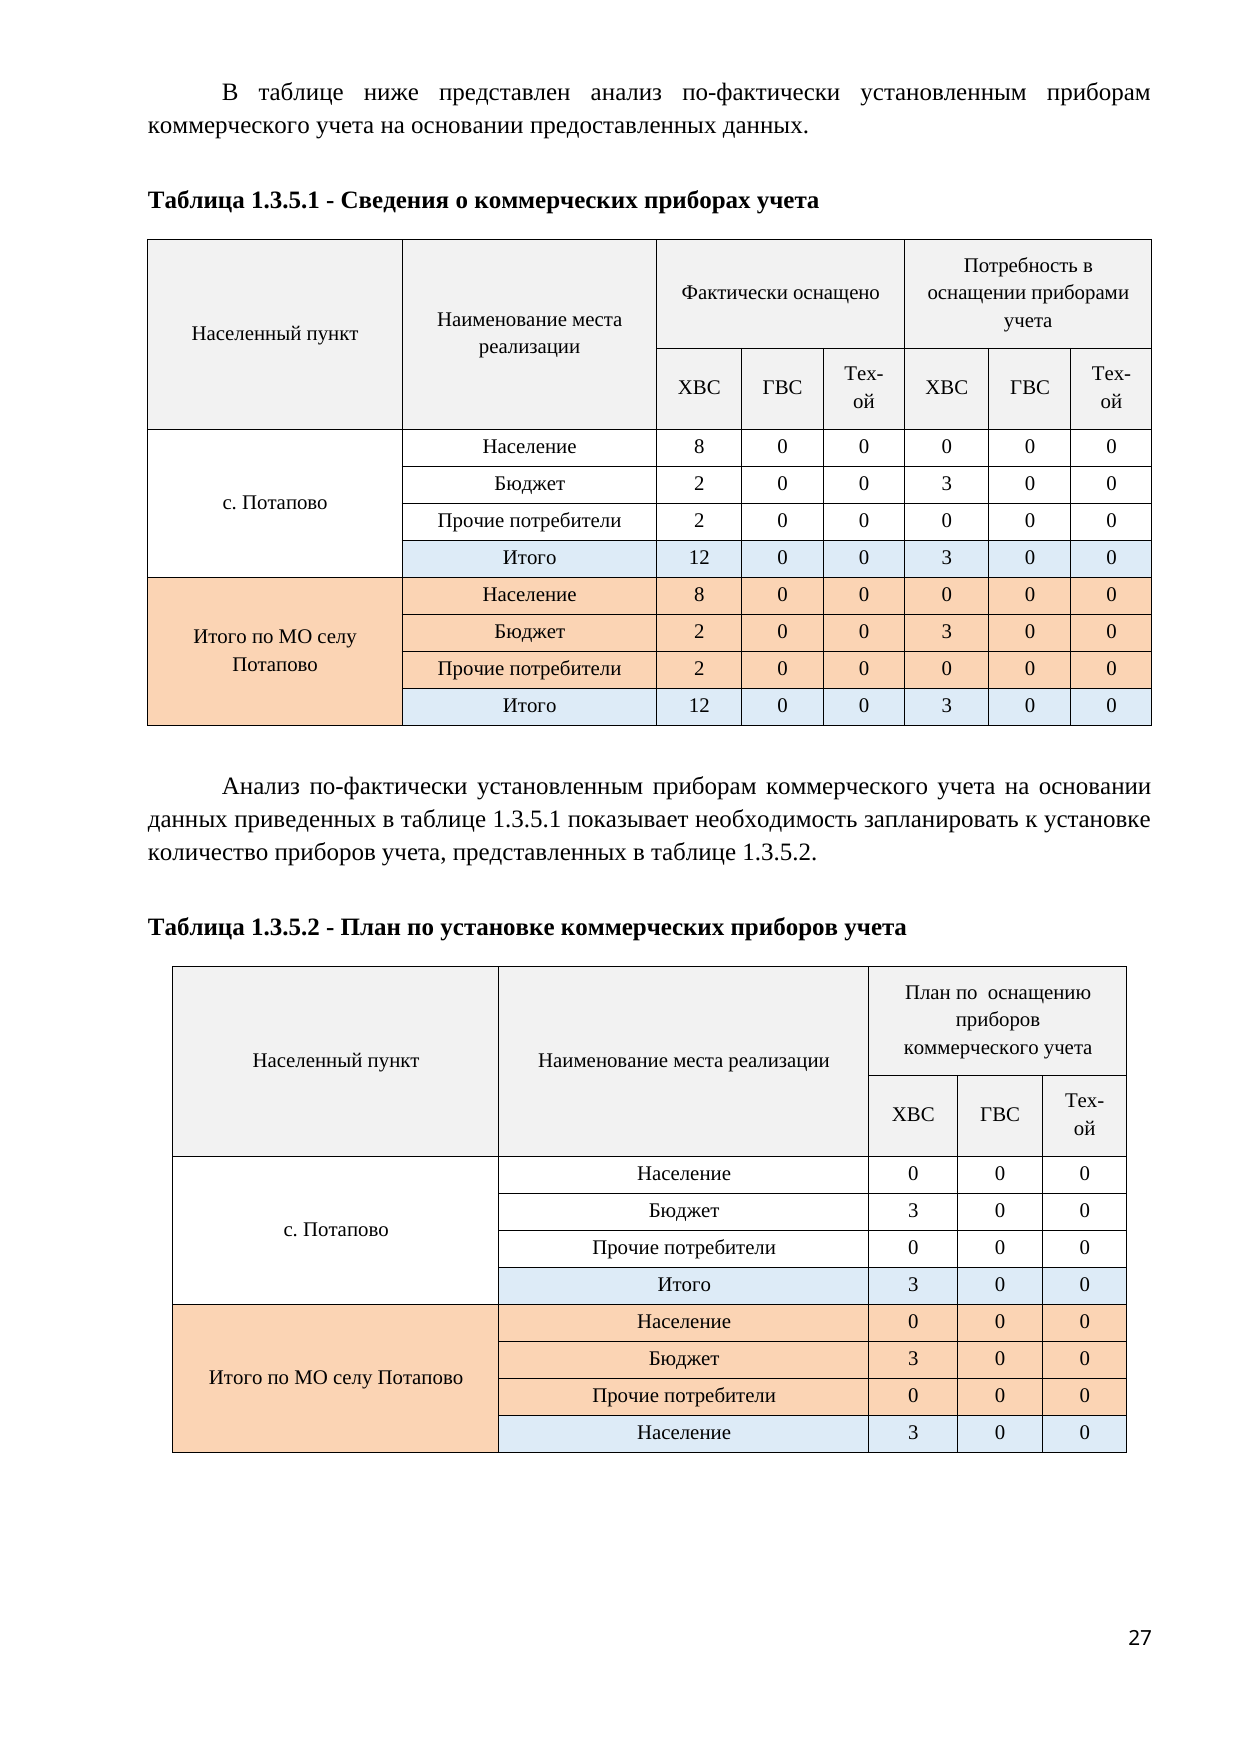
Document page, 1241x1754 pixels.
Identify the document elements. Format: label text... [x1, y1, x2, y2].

table_cell 0 [958, 1305, 1042, 1341]
table_cell ХВС [905, 349, 988, 429]
table_cell 0 [989, 430, 1070, 466]
table_cell 0 [742, 541, 823, 577]
table_cell 0 [869, 1379, 957, 1415]
table_cell 0 [1071, 578, 1151, 614]
table_cell 0 [742, 615, 823, 651]
table_cell 0 [742, 578, 823, 614]
table_cell Тех-ой [824, 349, 904, 429]
text Таблица 1.3.5.2 - План по установке коммерческих приборов учета [148, 912, 1152, 941]
table_cell 2 [657, 652, 741, 688]
table_cell 0 [1071, 652, 1151, 688]
table_cell 0 [824, 541, 904, 577]
table_cell 0 [905, 430, 988, 466]
table_cell 0 [1071, 541, 1151, 577]
table_header Наименование места реализации [499, 967, 868, 1156]
table_cell 0 [824, 504, 904, 540]
table_cell 0 [869, 1231, 957, 1267]
table_cell Тех-ой [1071, 349, 1151, 429]
table_cell Прочие потребители [403, 504, 656, 540]
table_cell 0 [989, 541, 1070, 577]
table_cell 0 [1043, 1157, 1126, 1193]
table_cell 0 [742, 689, 823, 725]
table_cell 0 [958, 1379, 1042, 1415]
table_cell 0 [824, 578, 904, 614]
table_cell 0 [958, 1416, 1042, 1452]
table_cell 3 [905, 541, 988, 577]
table_cell 0 [1043, 1416, 1126, 1452]
table_cell 0 [1071, 689, 1151, 725]
table_cell 8 [657, 430, 741, 466]
table_cell Итого [403, 689, 656, 725]
table_cell 0 [989, 467, 1070, 503]
table_cell 0 [958, 1268, 1042, 1304]
table_cell ХВС [657, 349, 741, 429]
table_cell ХВС [869, 1076, 957, 1156]
table_cell 3 [869, 1268, 957, 1304]
table_cell с. Потапово [148, 430, 402, 577]
table_cell 2 [657, 615, 741, 651]
table_cell 0 [958, 1194, 1042, 1230]
table_cell 0 [905, 652, 988, 688]
table_cell 3 [869, 1342, 957, 1378]
table_cell Итого [403, 541, 656, 577]
text Анализ по-фактически установленным приборам коммерческого учета на основании данных приведенных в таблице 1.3.5.1 показывает необходимость запланировать к установке количество приборов учета, представленных в таблице 1.3.5.2. [148, 771, 1152, 866]
table_cell Бюджет [403, 467, 656, 503]
table_cell Население [499, 1305, 868, 1341]
table_cell 0 [1043, 1268, 1126, 1304]
table_cell 0 [824, 689, 904, 725]
table_cell 0 [989, 652, 1070, 688]
table_cell 0 [989, 504, 1070, 540]
table_cell Население [499, 1157, 868, 1193]
table_cell 0 [1043, 1305, 1126, 1341]
table_cell ГВС [958, 1076, 1042, 1156]
table_cell 0 [1071, 430, 1151, 466]
table_cell Бюджет [403, 615, 656, 651]
table_cell Итого по МО селу Потапово [173, 1305, 498, 1452]
table_cell 0 [1071, 467, 1151, 503]
table_cell 3 [869, 1416, 957, 1452]
table_cell с. Потапово [173, 1157, 498, 1304]
table_cell Прочие потребители [499, 1231, 868, 1267]
table_cell 0 [1043, 1342, 1126, 1378]
table_header Наименование места реализации [403, 240, 656, 429]
table_cell Прочие потребители [499, 1379, 868, 1415]
table_cell 0 [824, 615, 904, 651]
text Таблица 1.3.5.1 - Сведения о коммерческих приборах учета [148, 185, 1152, 214]
table_cell 0 [1071, 504, 1151, 540]
table_cell 12 [657, 541, 741, 577]
table_cell 0 [905, 504, 988, 540]
table_cell 0 [1071, 615, 1151, 651]
table_cell 0 [1043, 1379, 1126, 1415]
table_cell 0 [1043, 1194, 1126, 1230]
text В таблице ниже представлен анализ по-фактически установленным приборам коммерческого учета на основании предоставленных данных. [148, 77, 1152, 139]
table_header Населенный пункт [148, 240, 402, 429]
table_cell 0 [905, 578, 988, 614]
table_cell 3 [905, 689, 988, 725]
table_cell 0 [989, 689, 1070, 725]
table_cell 2 [657, 504, 741, 540]
table_cell 0 [958, 1231, 1042, 1267]
table_cell Итого по МО селу Потапово [148, 578, 402, 725]
table_header План по оснащению приборов коммерческого учета [869, 967, 1126, 1075]
table_cell 12 [657, 689, 741, 725]
table_header Населенный пункт [173, 967, 498, 1156]
table_cell 3 [869, 1194, 957, 1230]
table_cell Тех-ой [1043, 1076, 1126, 1156]
table_cell 0 [742, 504, 823, 540]
table_cell 0 [869, 1157, 957, 1193]
table_cell Прочие потребители [403, 652, 656, 688]
table_cell Итого [499, 1268, 868, 1304]
table_cell Население [403, 430, 656, 466]
table_cell 0 [742, 652, 823, 688]
table_cell 0 [1043, 1231, 1126, 1267]
table_header Потребность в оснащении приборами учета [905, 240, 1151, 348]
table_cell 0 [958, 1342, 1042, 1378]
table_cell 0 [958, 1157, 1042, 1193]
table_cell 0 [742, 467, 823, 503]
table_cell Бюджет [499, 1342, 868, 1378]
table_cell 2 [657, 467, 741, 503]
table_cell 0 [824, 652, 904, 688]
table_cell ГВС [989, 349, 1070, 429]
table_cell 0 [989, 578, 1070, 614]
table_cell 0 [869, 1305, 957, 1341]
table_cell 0 [989, 615, 1070, 651]
table_cell 0 [824, 467, 904, 503]
table_header Фактически оснащено [657, 240, 904, 348]
table_cell Население [499, 1416, 868, 1452]
table_cell 0 [824, 430, 904, 466]
table_cell 3 [905, 615, 988, 651]
table_cell ГВС [742, 349, 823, 429]
table_cell 0 [742, 430, 823, 466]
table_cell Население [403, 578, 656, 614]
table_cell 3 [905, 467, 988, 503]
table_cell 8 [657, 578, 741, 614]
table_cell Бюджет [499, 1194, 868, 1230]
